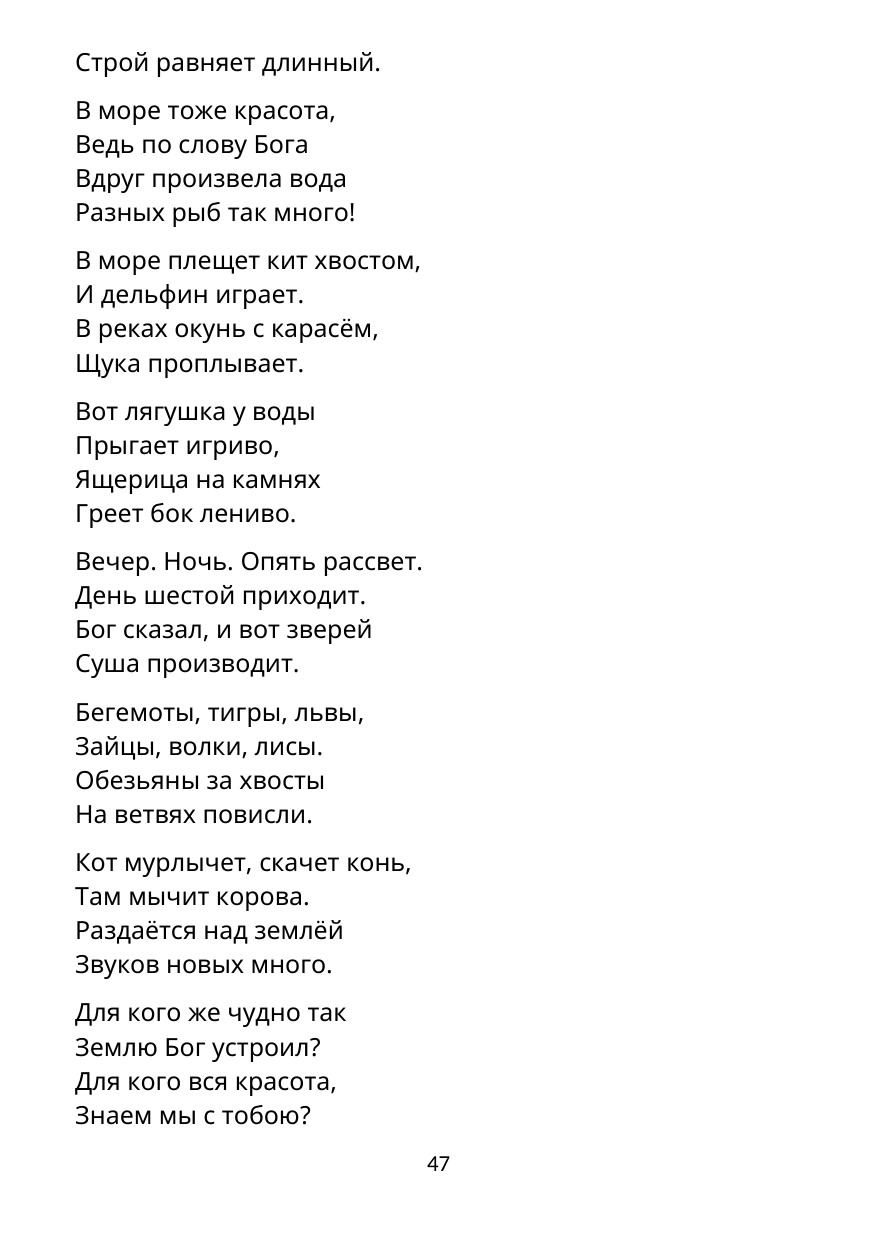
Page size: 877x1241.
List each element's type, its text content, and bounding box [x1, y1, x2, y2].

text И дельфин играет. [75, 277, 802, 311]
text День шестой приходит. [75, 578, 802, 612]
text Зайцы, волки, лисы. [75, 728, 802, 762]
text Там мычит корова. [75, 879, 802, 913]
text Кот мурлычет, скачет конь, [75, 845, 802, 879]
text Вечер. Ночь. Опять рассвет. [75, 544, 802, 578]
text Обезьяны за хвосты [75, 762, 802, 796]
text Ведь по слову Бога [75, 127, 802, 161]
text Вот лягушка у воды [75, 393, 802, 427]
text Бегемоты, тигры, львы, [75, 694, 802, 728]
text Вдруг произвела вода [75, 161, 802, 195]
text Для кого вся красота, [75, 1063, 802, 1097]
text Суша производит. [75, 646, 802, 680]
text Звуков новых много. [75, 947, 802, 981]
text В море тоже красота, [75, 93, 802, 127]
text Бог сказал, и вот зверей [75, 612, 802, 646]
text В море плещет кит хвостом, [75, 243, 802, 277]
text Строй равняет длинный. [75, 44, 802, 78]
text Для кого же чудно так [75, 995, 802, 1029]
text Разных рыб так много! [75, 195, 802, 229]
text В реках окунь с карасём, [75, 311, 802, 345]
text На ветвях повисли. [75, 796, 802, 831]
text Землю Бог устроил? [75, 1029, 802, 1063]
text Прыгает игриво, [75, 427, 802, 462]
text Щука проплывает. [75, 345, 802, 379]
text Знаем мы с тобою? [75, 1097, 802, 1131]
text Греет бок лениво. [75, 496, 802, 530]
text Раздаётся над землёй [75, 913, 802, 947]
text Ящерица на камнях [75, 462, 802, 496]
